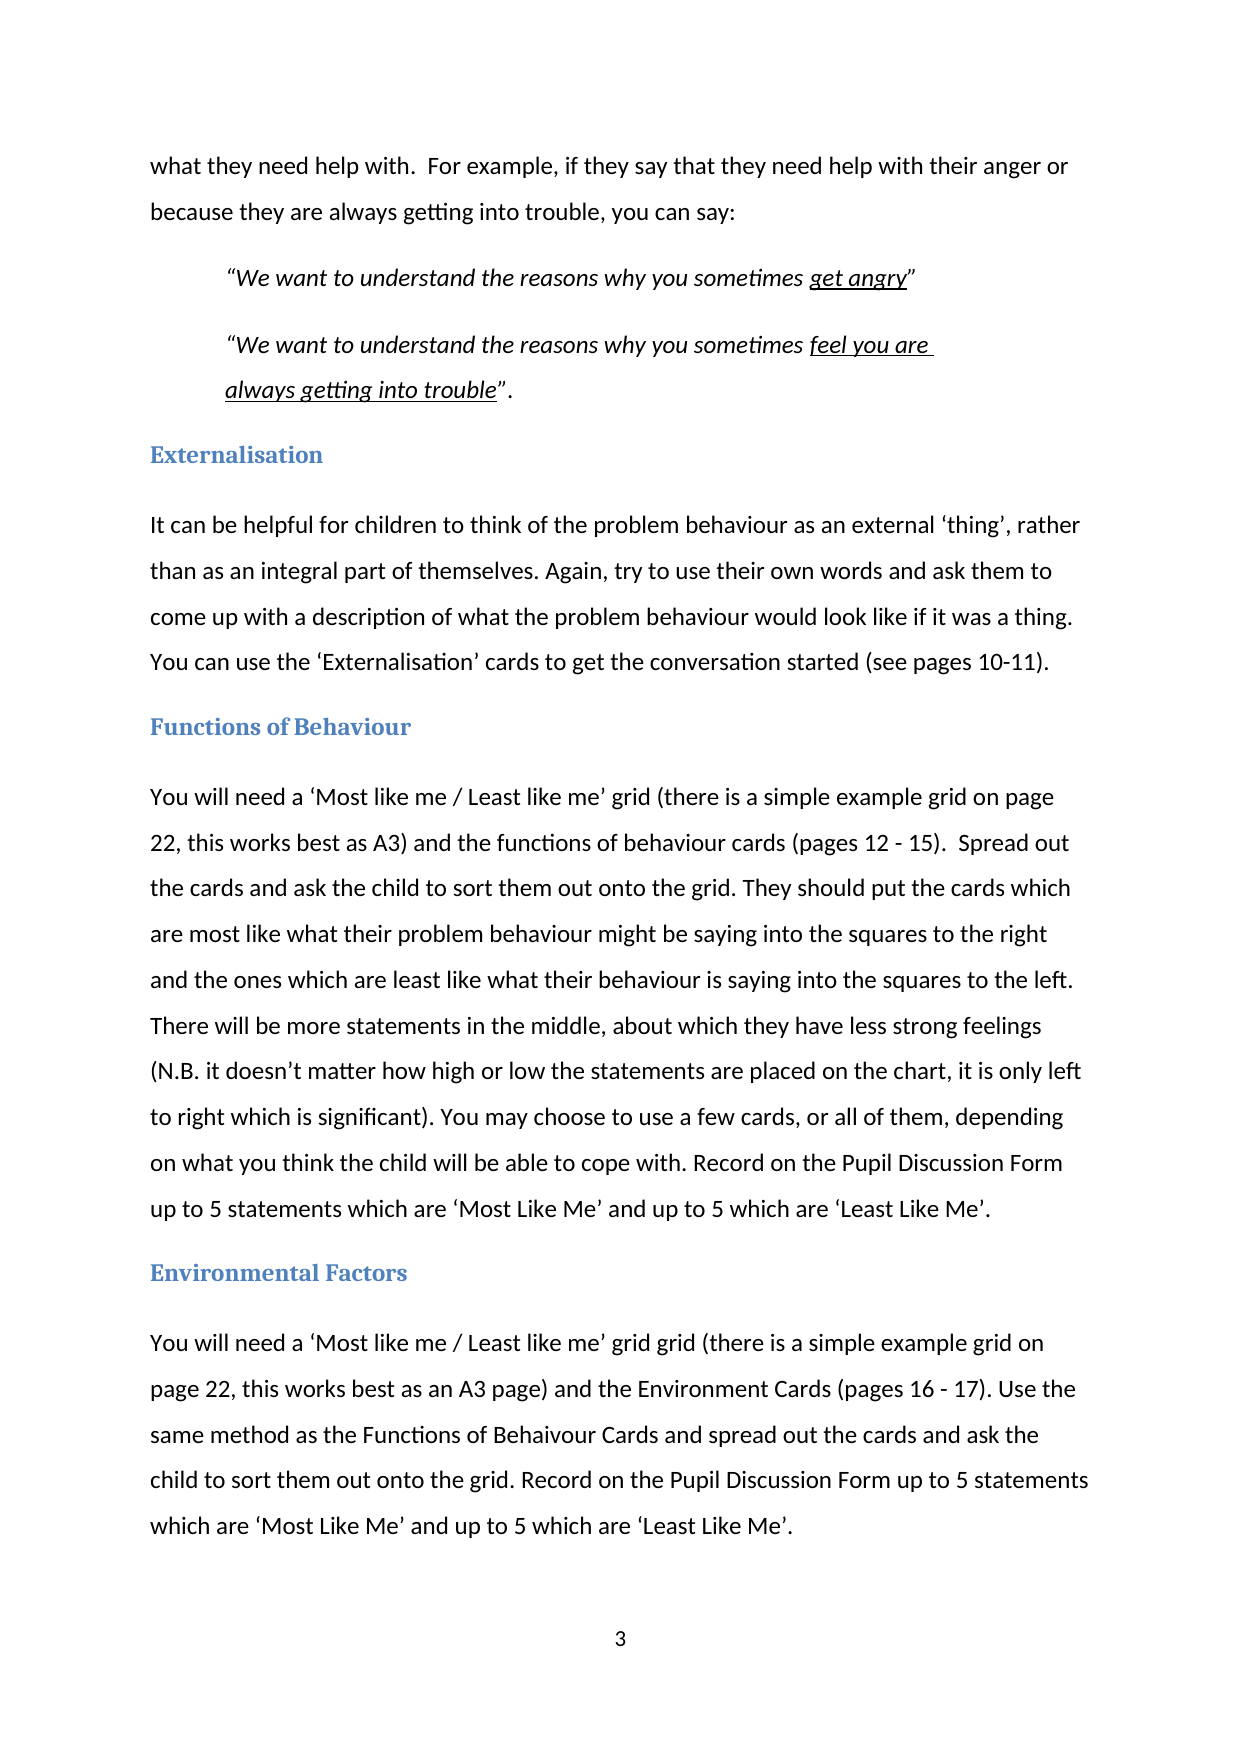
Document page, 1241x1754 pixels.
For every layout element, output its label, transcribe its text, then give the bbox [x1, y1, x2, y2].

subtitle Externalisation [150, 441, 1090, 470]
subtitle Functions of Behaviour [150, 713, 1090, 742]
text “We want to understand the reasons why you sometimes get angry” [225, 262, 1090, 293]
text You will need a ‘Most like me / Least like me’ grid (there is a simple example grid on page 22, this works best as A3) and the functions of behaviour cards (pages 12 - 15). Spread out the cards and ask the child to sort them out onto the grid. They should put the cards which are most like what their problem behaviour might be saying into the squares to the right and the ones which are least like what their behaviour is saying into the squares to the left. There will be more statements in the middle, about which they have less strong feelings (N.B. it doesn’t matter how high or low the statements are placed on the chart, it is only left to right which is significant). You may choose to use a few cards, or all of them, depending on what you think the child will be able to cope with. Record on the Pupil Discussion Form up to 5 statements which are ‘Most Like Me’ and up to 5 which are ‘Least Like Me’. [150, 781, 1090, 1223]
text “We want to understand the reasons why you sometimes feel you are always getting into trouble”. [225, 329, 992, 405]
subtitle Environmental Factors [150, 1259, 1090, 1288]
text You will need a ‘Most like me / Least like me’ grid grid (there is a simple example grid on page 22, this works best as an A3 page) and the Environment Cards (pages 16 - 17). Use the same method as the Functions of Behaivour Cards and spread out the cards and ask the child to sort them out onto the grid. Record on the Pupil Discussion Form up to 5 statements which are ‘Most Like Me’ and up to 5 which are ‘Least Like Me’. [150, 1327, 1090, 1541]
text It can be helpful for children to think of the problem behaviour as an external ‘thing’, rather than as an integral part of themselves. Again, try to use their own words and ask them to come up with a description of what the problem behaviour would look like if it was a thing. You can use the ‘Externalisation’ cards to get the conversation started (see pages 10-11). [150, 509, 1090, 677]
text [150, 150, 1090, 226]
